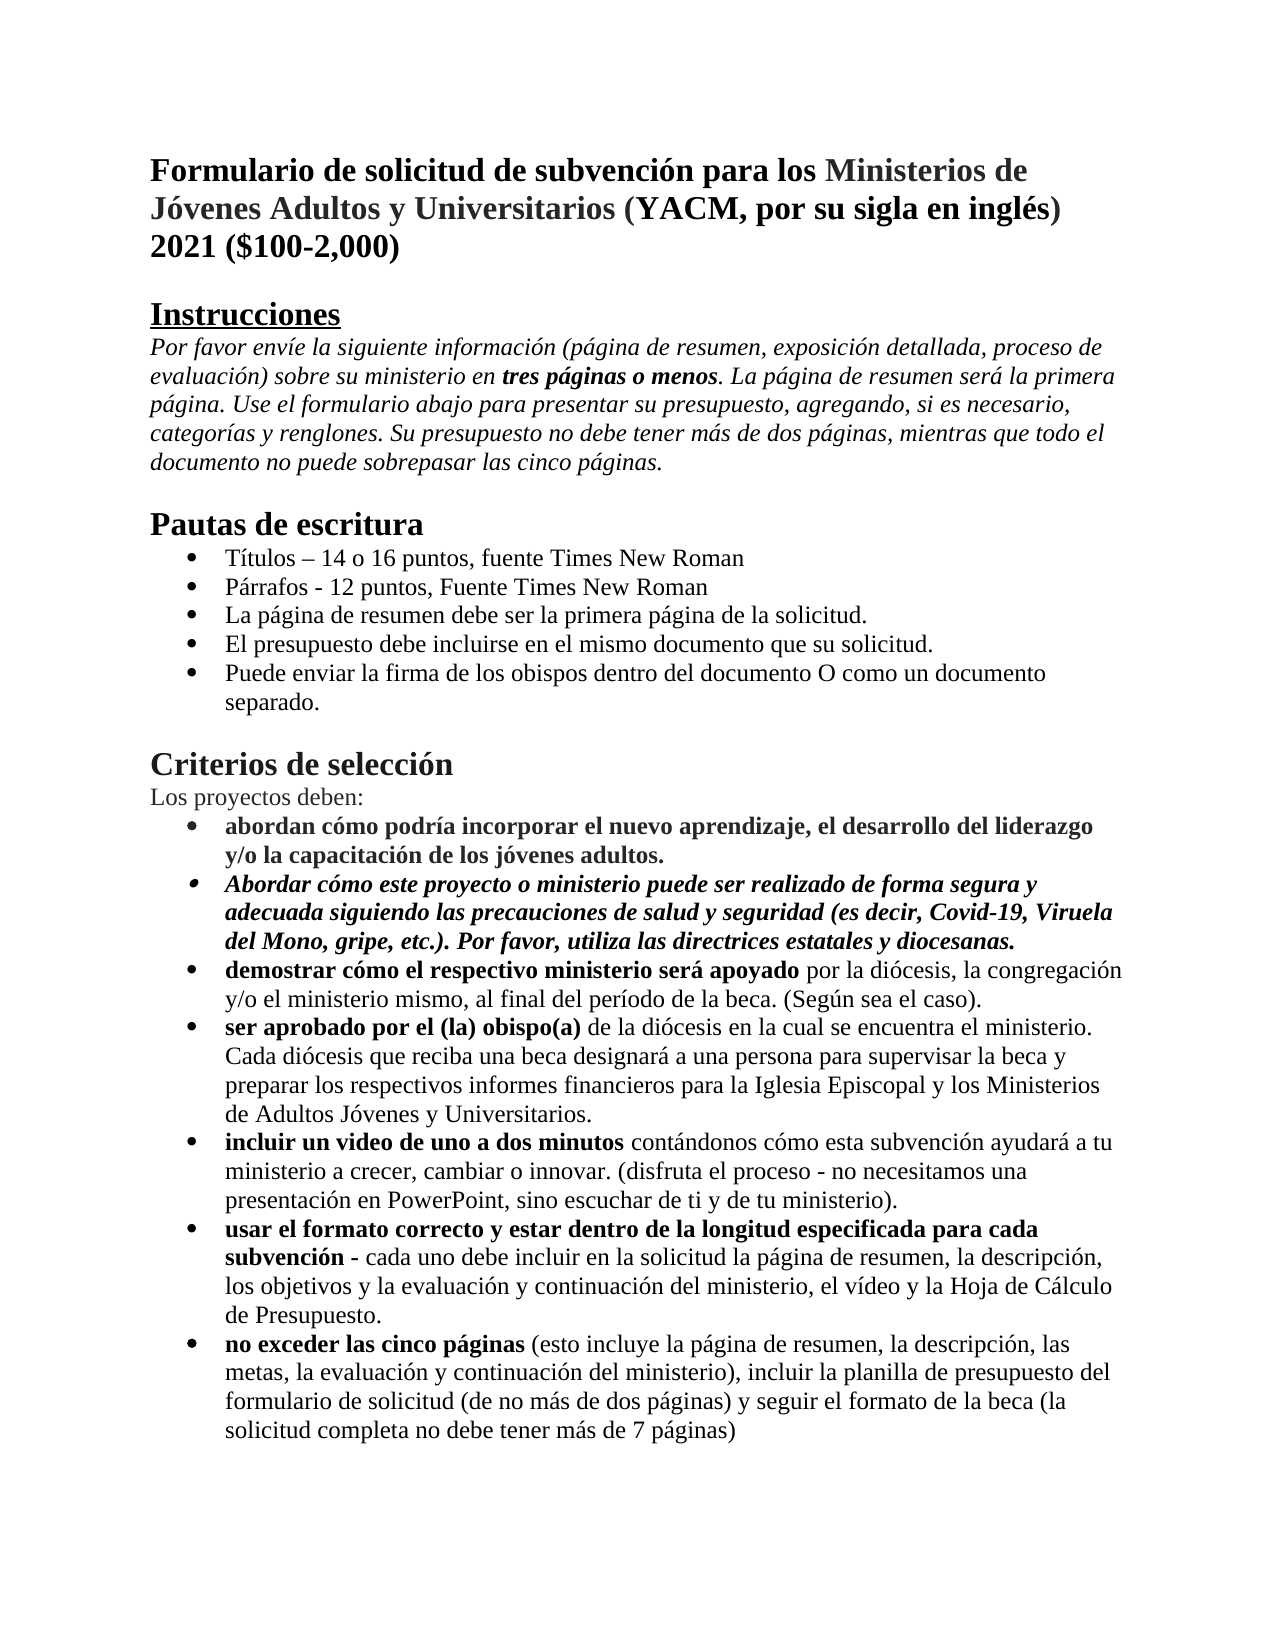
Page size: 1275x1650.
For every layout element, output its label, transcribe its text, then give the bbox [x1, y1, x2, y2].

list Abordar cómo este proyecto o ministerio puede ser realizado de forma segura y adecuada siguiendo las precauciones de salud y seguridad (es decir, Covid-19, Viruela del Mono, gripe, etc.). Por favor, utiliza las directrices estatales y diocesanas. [187, 869, 1125, 955]
list Títulos – 14 o 16 puntos, fuente Times New Roman [187, 543, 1125, 572]
list Puede enviar la firma de los obispos dentro del documento O como un documento separado. [187, 658, 1125, 715]
list usar el formato correcto y estar dentro de la longitud especificada para cada subvención - cada uno debe incluir en la solicitud la página de resumen, la descripción, los objetivos y la evaluación y continuación del ministerio, el vídeo y la Hoja de Cálculo de Presupuesto. [187, 1214, 1125, 1329]
list no exceder las cinco páginas (esto incluye la página de resumen, la descripción, las metas, la evaluación y continuación del ministerio), incluir la planilla de presupuesto del formulario de solicitud (de no más de dos páginas) y seguir el formato de la beca (la solicitud completa no debe tener más de 7 páginas) [187, 1329, 1125, 1444]
list incluir un video de uno a dos minutos contándonos cómo esta subvención ayudará a tu ministerio a crecer, cambiar o innovar. (disfruta el proceso - no necesitamos una presentación en PowerPoint, sino escuchar de ti y de tu ministerio). [187, 1127, 1125, 1214]
list abordan cómo podría incorporar el nuevo aprendizaje, el desarrollo del liderazgo y/o la capacitación de los jóvenes adultos. [187, 811, 1125, 869]
text Instrucciones [150, 294, 1125, 332]
list demostrar cómo el respectivo ministerio será apoyado por la diócesis, la congregación y/o el ministerio mismo, al final del período de la beca. (Según sea el caso). [187, 955, 1125, 1012]
list La página de resumen debe ser la primera página de la solicitud. [187, 600, 1125, 629]
text Los proyectos deben: [150, 782, 1125, 811]
text Por favor envíe la siguiente información (página de resumen, exposición detallada, proceso de evaluación) sobre su ministerio en tres páginas o menos. La página de resumen será la primera página. Use el formulario abajo para presentar su presupuesto, agregando, si es necesario, categorías y renglones. Su presupuesto no debe tener más de dos páginas, mientras que todo el documento no puede sobrepasar las cinco páginas. [150, 332, 1125, 476]
text Pautas de escritura [150, 504, 1125, 543]
list Párrafos - 12 puntos, Fuente Times New Roman [187, 572, 1125, 600]
list El presupuesto debe incluirse en el mismo documento que su solicitud. [187, 629, 1125, 658]
text Formulario de solicitud de subvención para los Ministerios de Jóvenes Adultos y Universitarios (YACM, por su sigla en inglés) 2021 ($100-2,000) [150, 150, 1125, 265]
text Criterios de selección [150, 744, 1125, 782]
list ser aprobado por el (la) obispo(a) de la diócesis en la cual se encuentra el ministerio. Cada diócesis que reciba una beca designará a una persona para supervisar la beca y preparar los respectivos informes financieros para la Iglesia Episcopal y los Ministerios de Adultos Jóvenes y Universitarios. [187, 1012, 1125, 1127]
